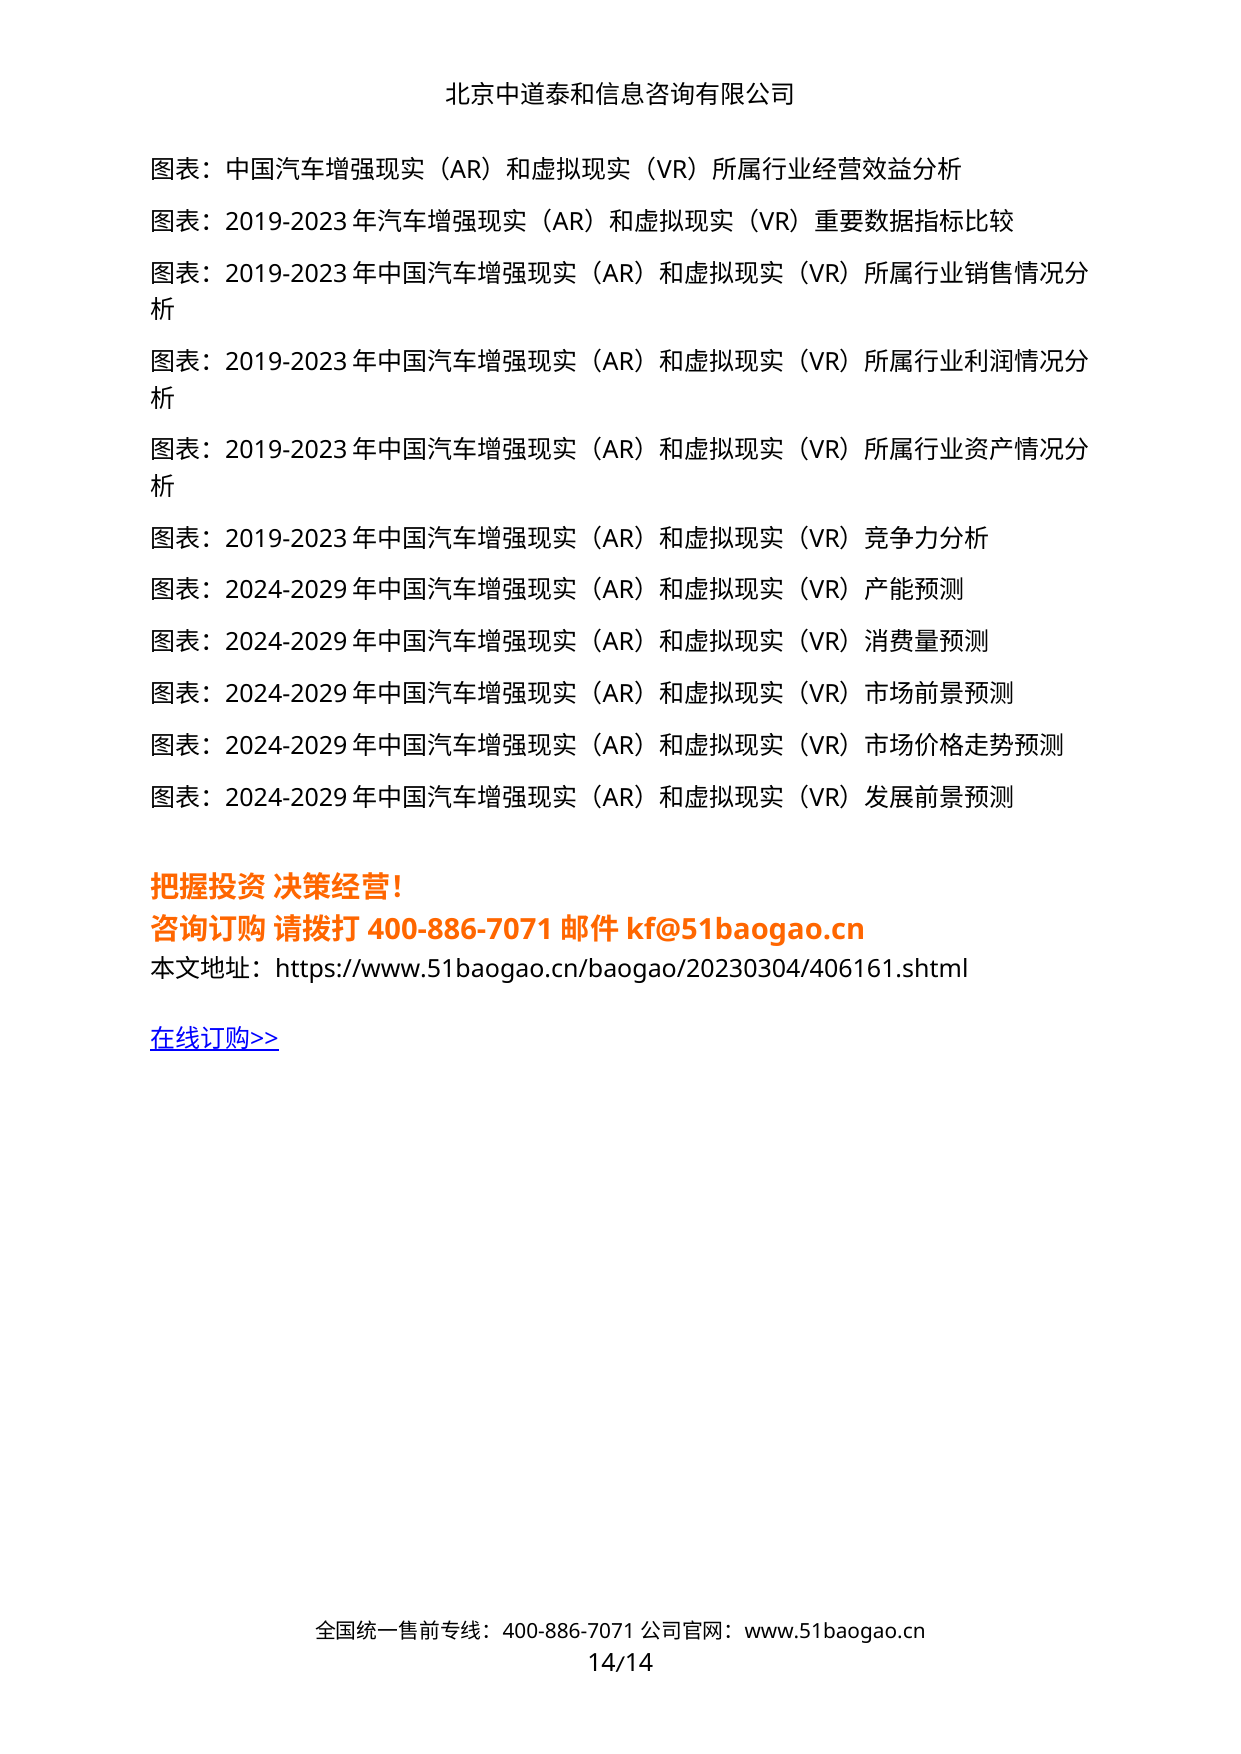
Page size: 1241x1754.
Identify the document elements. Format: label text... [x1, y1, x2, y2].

text 图表：2024-2029年中国汽车增强现实（AR）和虚拟现实（VR）市场前景预测 [150, 674, 1090, 710]
text 图表：2019-2023年汽车增强现实（AR）和虚拟现实（VR）重要数据指标比较 [150, 202, 1090, 238]
text 图表：2024-2029年中国汽车增强现实（AR）和虚拟现实（VR）市场价格走势预测 [150, 726, 1090, 762]
text 图表：2024-2029年中国汽车增强现实（AR）和虚拟现实（VR）发展前景预测 [150, 777, 1090, 814]
text 图表：2019-2023年中国汽车增强现实（AR）和虚拟现实（VR）所属行业资产情况分析 [150, 430, 1090, 502]
text 图表：中国汽车增强现实（AR）和虚拟现实（VR）所属行业经营效益分析 [150, 150, 1090, 186]
text 图表：2019-2023年中国汽车增强现实（AR）和虚拟现实（VR）所属行业销售情况分析 [150, 254, 1090, 326]
text 图表：2024-2029年中国汽车增强现实（AR）和虚拟现实（VR）产能预测 [150, 570, 1090, 606]
text 在线订购>> [150, 984, 1090, 1055]
text 图表：2019-2023年中国汽车增强现实（AR）和虚拟现实（VR）竞争力分析 [150, 518, 1090, 554]
text 图表：2024-2029年中国汽车增强现实（AR）和虚拟现实（VR）消费量预测 [150, 622, 1090, 658]
text 把握投资 决策经营！咨询订购 请拨打 400-886-7071 邮件 kf@51baogao.cn本文地址：https://www.51baogao.cn/baogao/20230304/406161.shtml [150, 829, 1090, 984]
text 图表：2019-2023年中国汽车增强现实（AR）和虚拟现实（VR）所属行业利润情况分析 [150, 342, 1090, 414]
